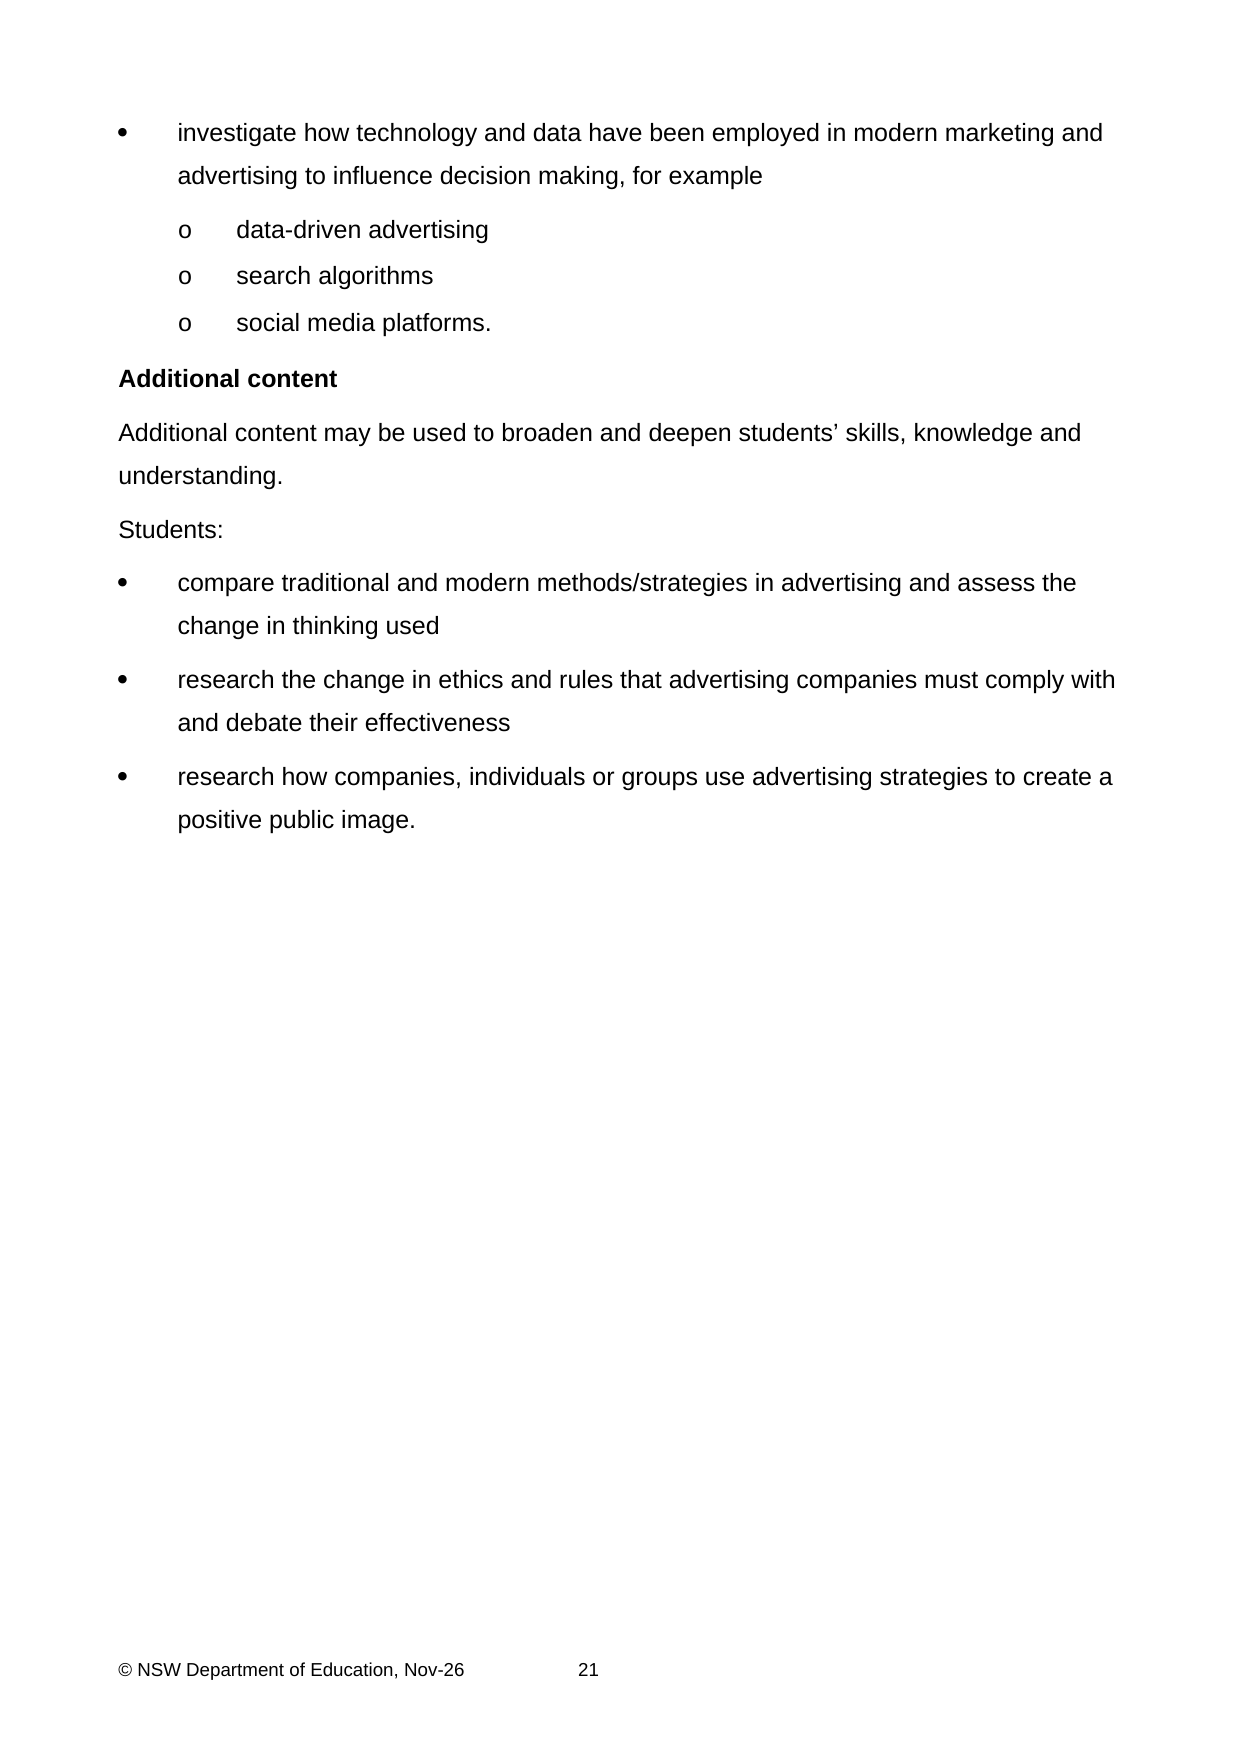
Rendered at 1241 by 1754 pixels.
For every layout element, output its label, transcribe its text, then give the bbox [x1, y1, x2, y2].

text Students: [118, 514, 1122, 543]
text Additional content may be used to broaden and deepen students’ skills, knowledge and understanding. [118, 418, 1122, 490]
list research the change in ethics and rules that advertising companies must comply with and debate their effectiveness [118, 665, 1122, 737]
list investigate how technology and data have been employed in modern marketing and advertising to influence decision making, for example [118, 118, 1122, 190]
list research how companies, individuals or groups use advertising strategies to create a positive public image. [118, 762, 1122, 834]
list compare traditional and modern methods/strategies in advertising and assess the change in thinking used [118, 568, 1122, 640]
text Additional content [118, 364, 1122, 393]
list data-driven advertising [177, 215, 1122, 246]
list social media platforms. [177, 308, 1122, 338]
list search algorithms [177, 261, 1122, 292]
